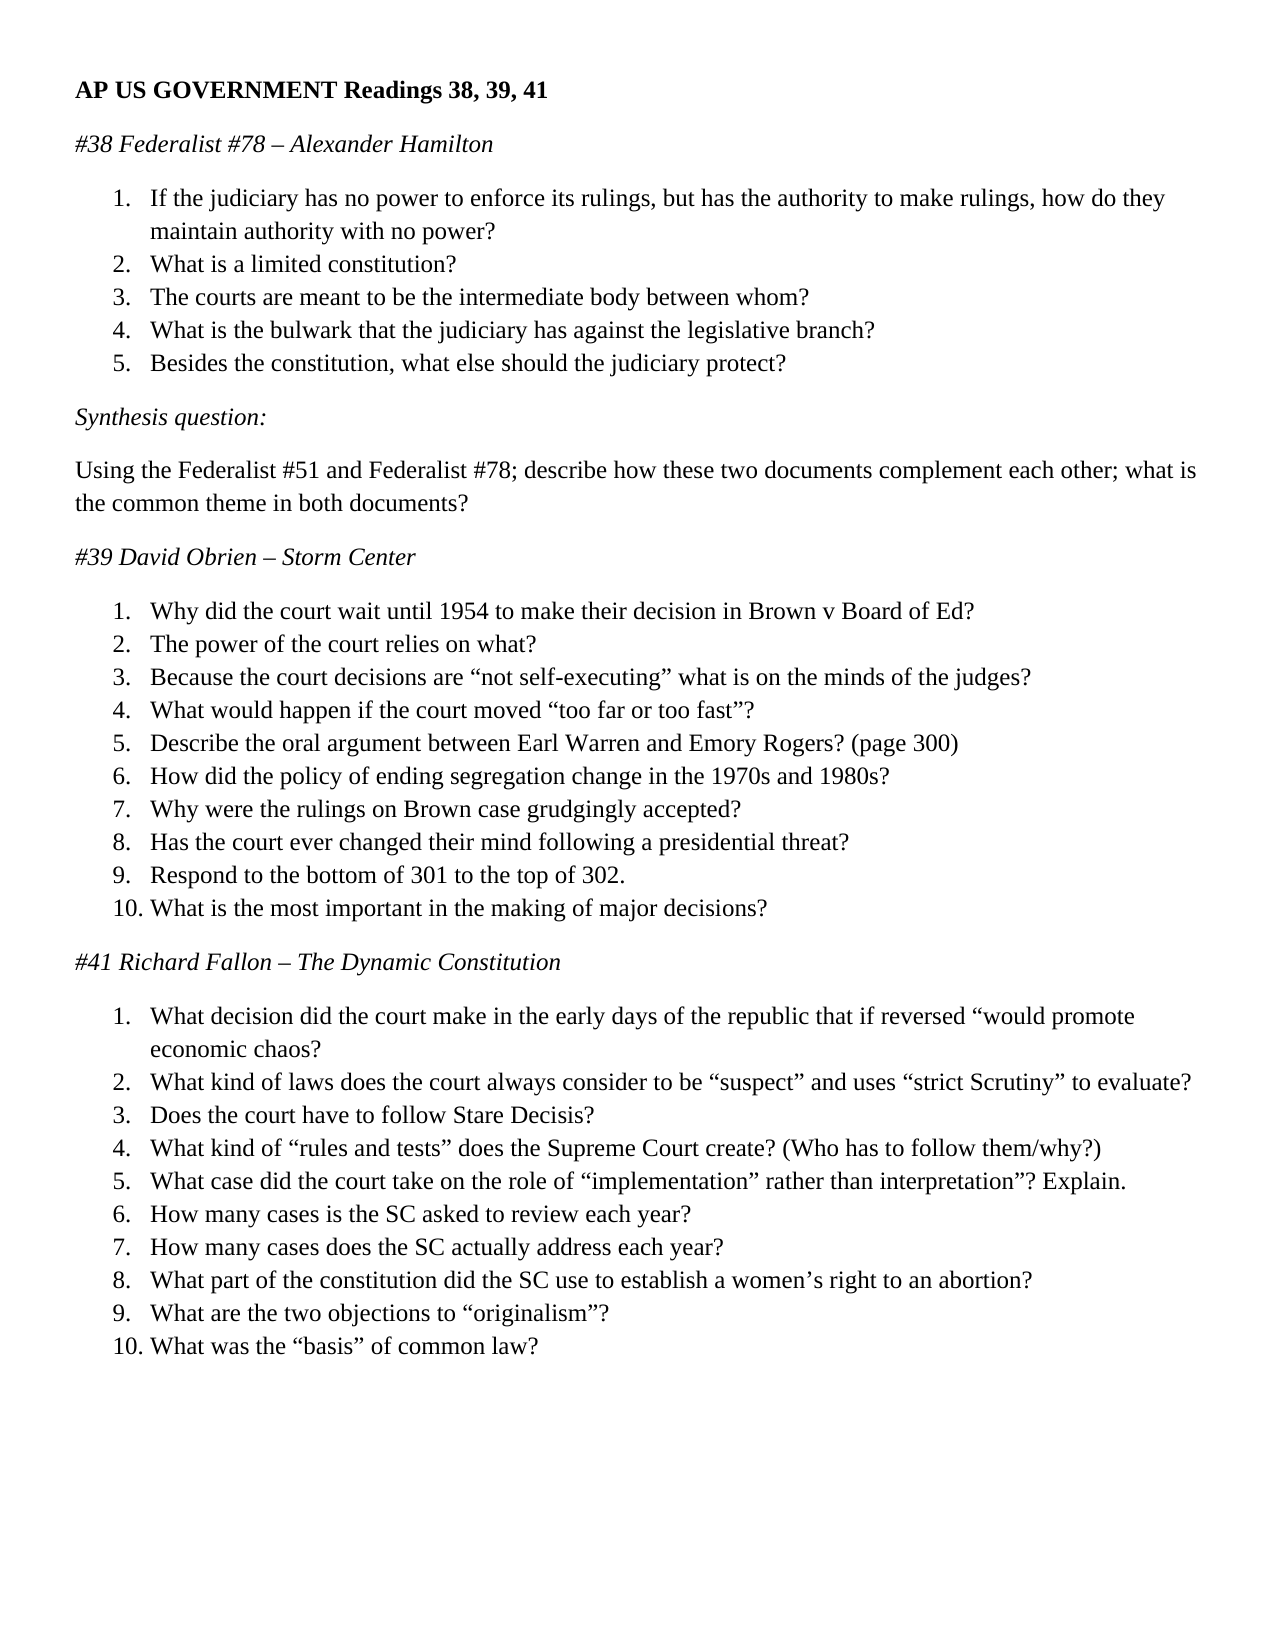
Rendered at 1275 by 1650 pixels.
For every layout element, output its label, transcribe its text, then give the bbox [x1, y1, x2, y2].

list What is a limited constitution? [112, 249, 1200, 277]
list What kind of laws does the court always consider to be “suspect” and uses “strict Scrutiny” to evaluate? [112, 1067, 1200, 1096]
text #38 Federalist #78 – Alexander Hamilton [75, 129, 1200, 158]
list Respond to the bottom of 301 to the top of 302. [112, 860, 1200, 889]
list Why did the court wait until 1954 to make their decision in Brown v Board of Ed? [112, 596, 1200, 625]
list Besides the constitution, what else should the judiciary protect? [112, 348, 1200, 377]
list Does the court have to follow Stare Decisis? [112, 1100, 1200, 1129]
list What are the two objections to “originalism”? [112, 1298, 1200, 1327]
list What is the bulwark that the judiciary has against the legislative branch? [112, 315, 1200, 343]
list What decision did the court make in the early days of the republic that if reversed “would promote economic chaos? [112, 1001, 1200, 1063]
list What kind of “rules and tests” does the Supreme Court create? (Who has to follow them/why?) [112, 1133, 1200, 1162]
list How many cases does the SC actually address each year? [112, 1232, 1200, 1261]
list What case did the court take on the role of “implementation” rather than interpretation”? Explain. [112, 1166, 1200, 1195]
list Describe the oral argument between Earl Warren and Emory Rogers? (page 300) [112, 728, 1200, 757]
list Why were the rulings on Brown case grudgingly accepted? [112, 794, 1200, 823]
text Using the Federalist #51 and Federalist #78; describe how these two documents complement each other; what is the common theme in both documents? [75, 456, 1200, 517]
list What is the most important in the making of major decisions? [112, 893, 1200, 922]
list If the judiciary has no power to enforce its rulings, but has the authority to make rulings, how do they maintain authority with no power? [112, 183, 1200, 244]
text Synthesis question: [75, 402, 1200, 430]
text AP US GOVERNMENT Readings 38, 39, 41 [75, 75, 1200, 104]
list What was the “basis” of common law? [112, 1331, 1200, 1360]
list What part of the constitution did the SC use to establish a women’s right to an abortion? [112, 1265, 1200, 1294]
list The power of the court relies on what? [112, 629, 1200, 658]
list How did the policy of ending segregation change in the 1970s and 1980s? [112, 761, 1200, 790]
list Has the court ever changed their mind following a presidential threat? [112, 827, 1200, 856]
list How many cases is the SC asked to review each year? [112, 1199, 1200, 1228]
list The courts are meant to be the intermediate body between whom? [112, 282, 1200, 311]
text #41 Richard Fallon – The Dynamic Constitution [75, 947, 1200, 976]
list What would happen if the court moved “too far or too fast”? [112, 695, 1200, 724]
list Because the court decisions are “not self-executing” what is on the minds of the judges? [112, 662, 1200, 691]
text #39 David Obrien – Storm Center [75, 542, 1200, 571]
